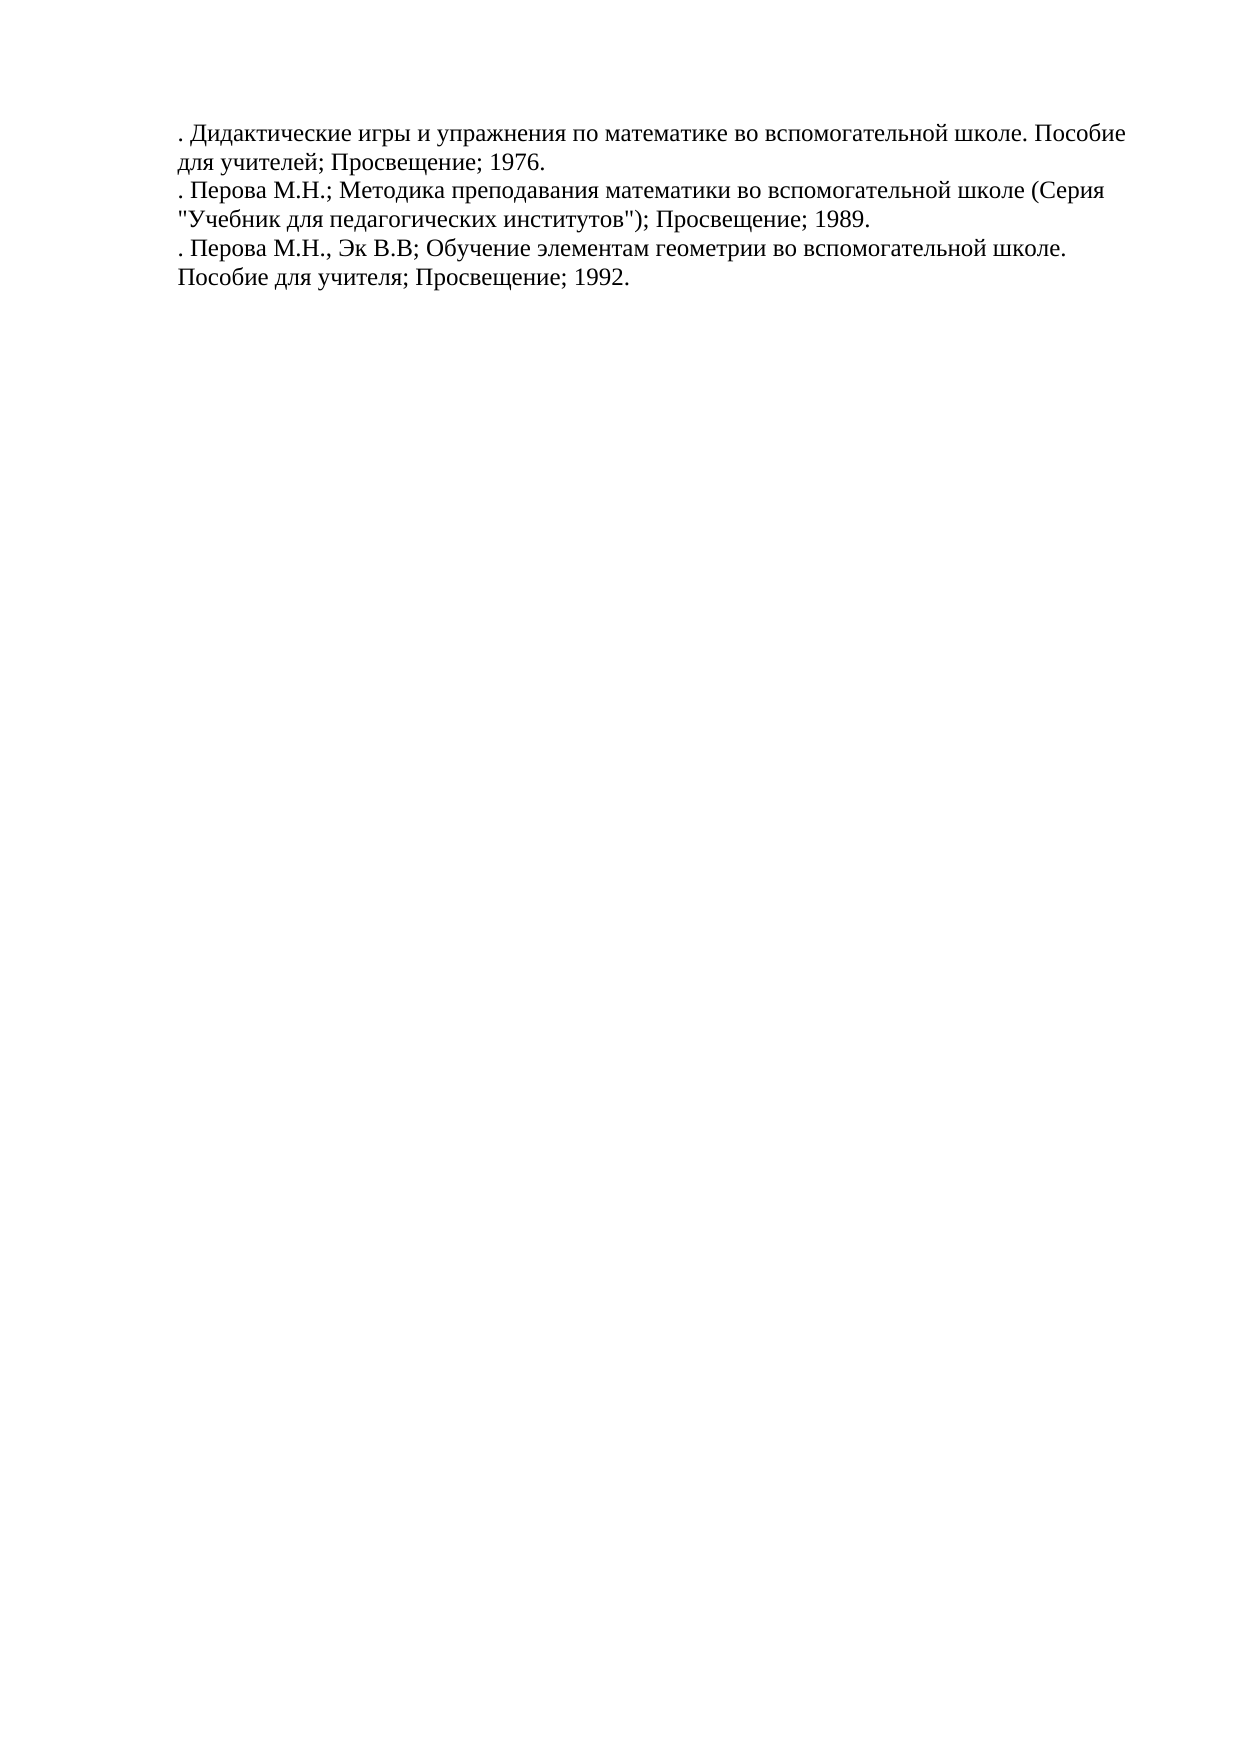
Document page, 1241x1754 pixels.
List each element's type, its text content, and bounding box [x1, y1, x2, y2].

text . Перова М.Н.; Методика преподавания математики во вспомогательной школе (Серия "Учебник для педагогических институтов"); Просвещение; 1989. [177, 176, 1152, 233]
text . Дидактические игры и упражнения по математике во вспомогательной школе. Пособие для учителей; Просвещение; 1976. [177, 118, 1152, 176]
text . Перова М.Н., Эк В.В; Обучение элементам геометрии во вспомогательной школе. Пособие для учителя; Просвещение; 1992. [177, 233, 1152, 291]
